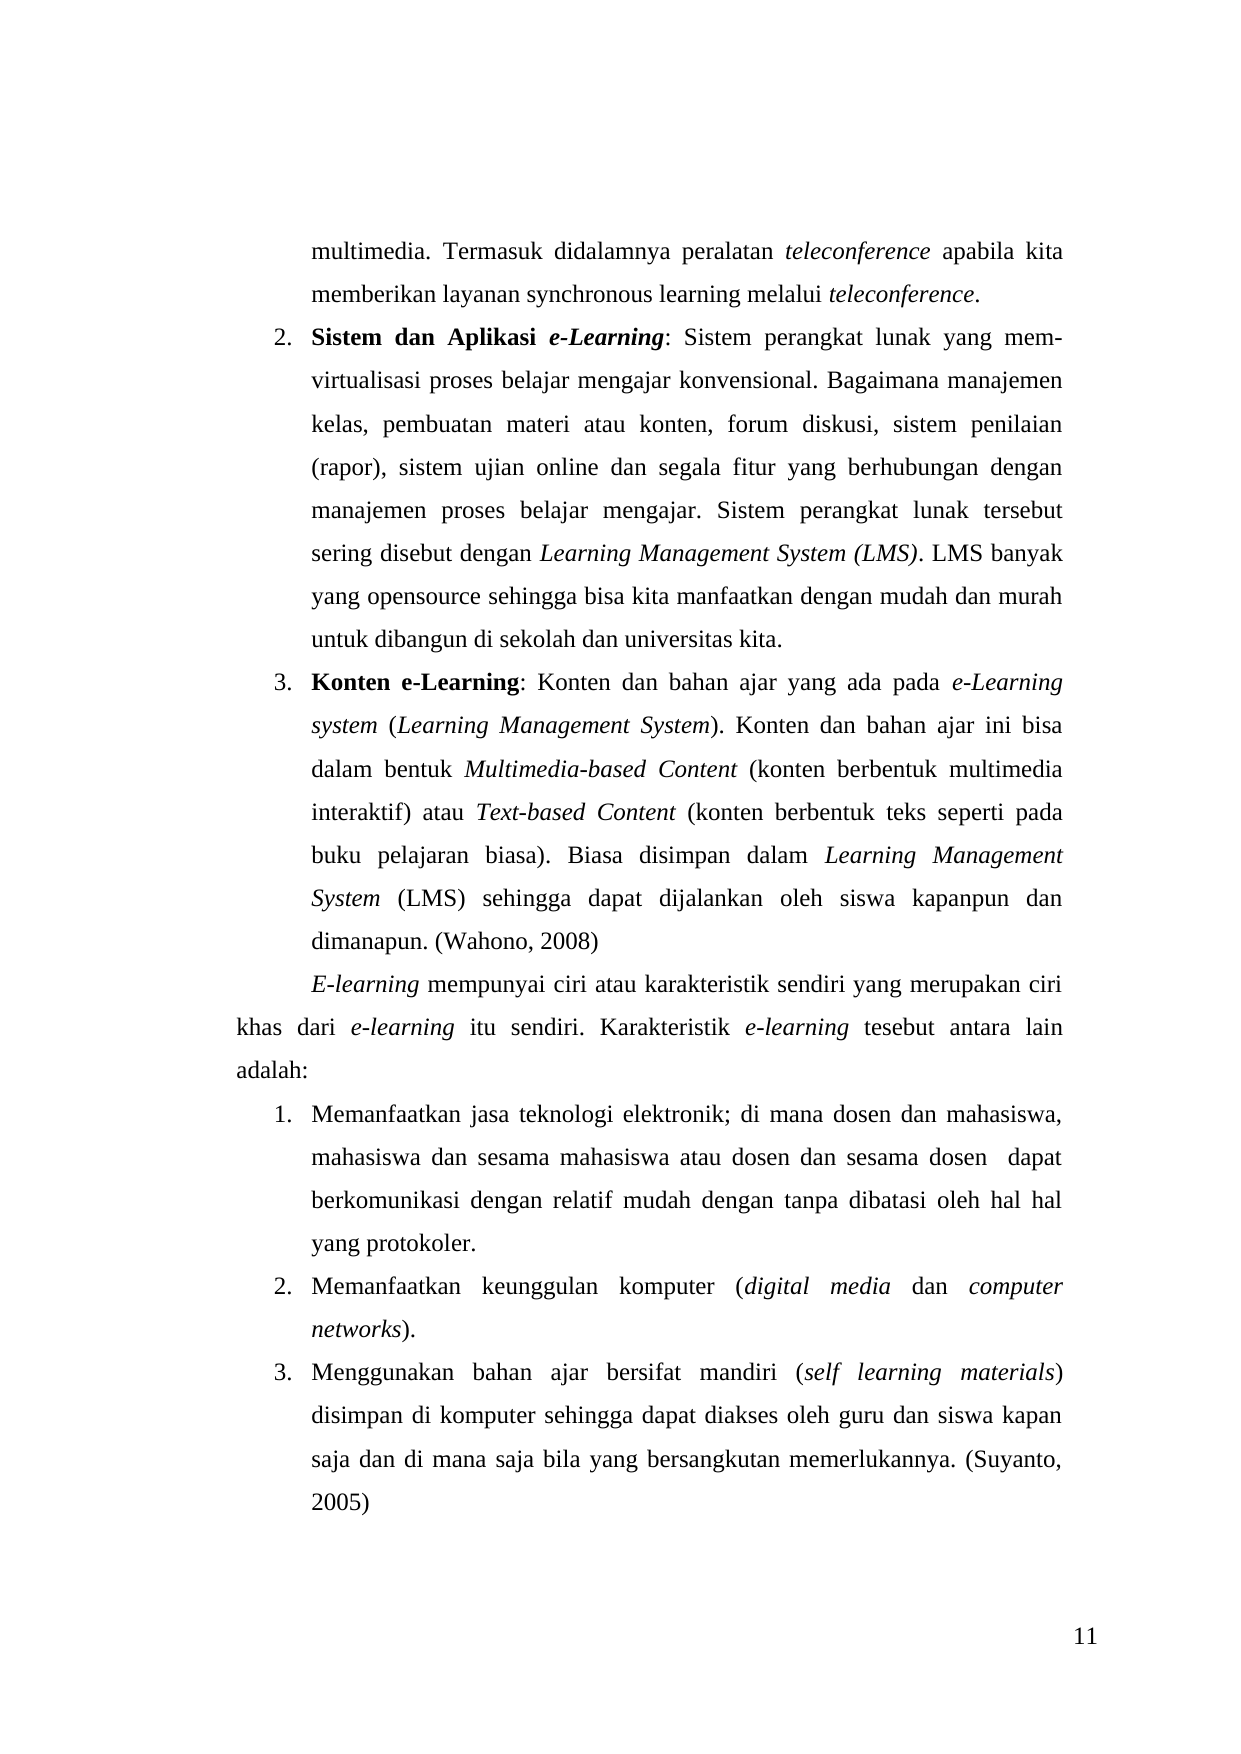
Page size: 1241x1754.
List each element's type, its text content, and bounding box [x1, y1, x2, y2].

list Menggunakan bahan ajar bersifat mandiri (self learning materials) disimpan di komputer sehingga dapat diakses oleh guru dan siswa kapan saja dan di mana saja bila yang bersangkutan memerlukannya. (Suyanto, 2005) [274, 1387, 1063, 1545]
list Memanfaatkan keunggulan komputer (digital media dan computer networks). [274, 1300, 1063, 1372]
list Memanfaatkan jasa teknologi elektronik; di mana dosen dan mahasiswa, mahasiswa dan sesama mahasiswa atau dosen dan sesama dosen dapat berkomunikasi dengan relatif mudah dengan tanpa dibatasi oleh hal hal yang protokoler. [274, 1128, 1063, 1286]
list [274, 236, 1063, 308]
text E-learning mempunyai ciri atau karakteristik sendiri yang merupakan ciri khas dari e-learning itu sendiri. Karakteristik e-learning tesebut antara lain adalah: [236, 998, 1063, 1113]
list Konten e-Learning: Konten dan bahan ajar yang ada pada e-Learning system (Learning Management System). Konten dan bahan ajar ini bisa dalam bentuk Multimedia-based Content (konten berbentuk multimedia interaktif) atau Text-based Content (konten berbentuk teks seperti pada buku pelajaran biasa). Biasa disimpan dalam Learning Management System (LMS) sehingga dapat dijalankan oleh siswa kapanpun dan dimanapun. (Wahono, 2008) [274, 697, 1063, 984]
list Sistem dan Aplikasi e-Learning: Sistem perangkat lunak yang mem-virtualisasi proses belajar mengajar konvensional. Bagaimana manajemen kelas, pembuatan materi atau konten, forum diskusi, sistem penilaian (rapor), sistem ujian online dan segala fitur yang berhubungan dengan manajemen proses belajar mengajar. Sistem perangkat lunak tersebut sering disebut dengan Learning Management System (LMS). LMS banyak yang opensource sehingga bisa kita manfaatkan dengan mudah dan murah untuk dibangun di sekolah dan universitas kita. [274, 322, 1063, 653]
